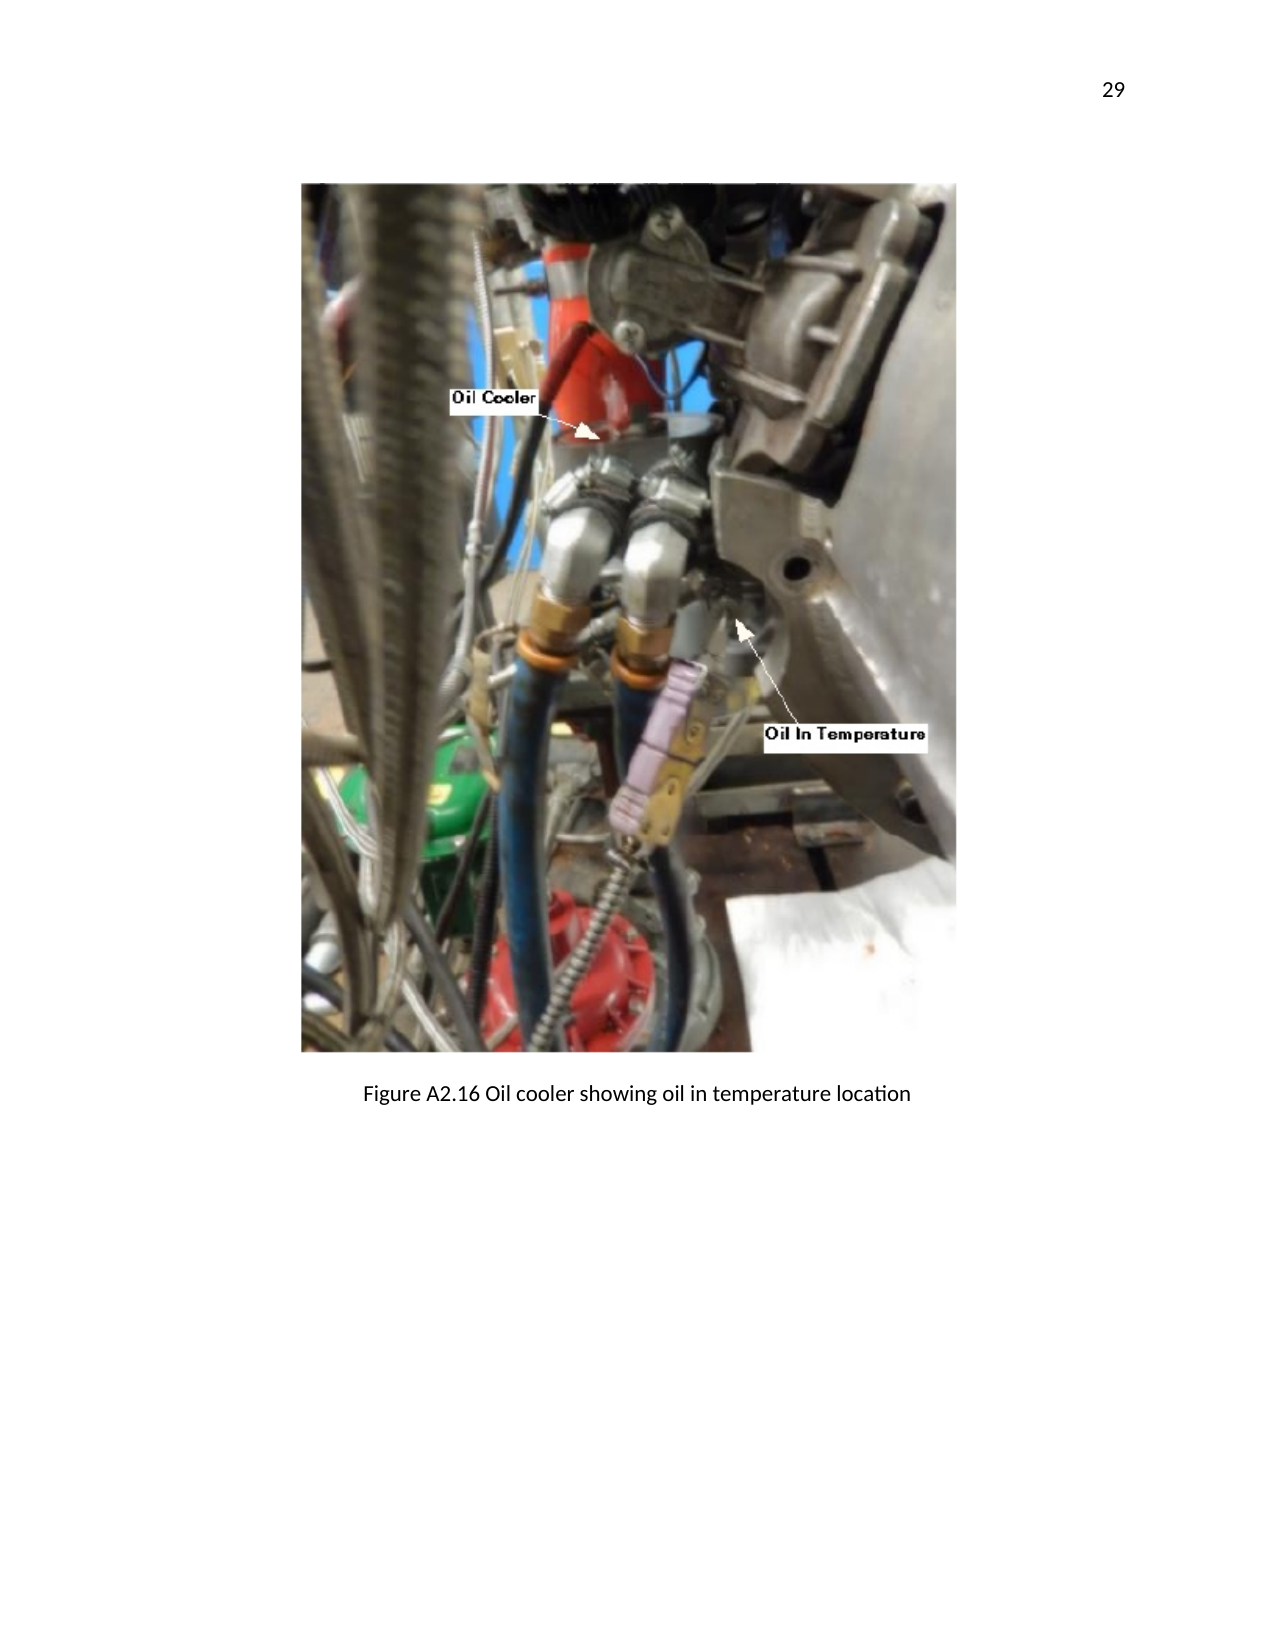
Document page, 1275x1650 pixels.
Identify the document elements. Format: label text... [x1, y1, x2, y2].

picture [300, 183, 958, 1054]
text Figure A2.16 Oil cooler showing oil in temperature location [150, 1079, 1125, 1107]
